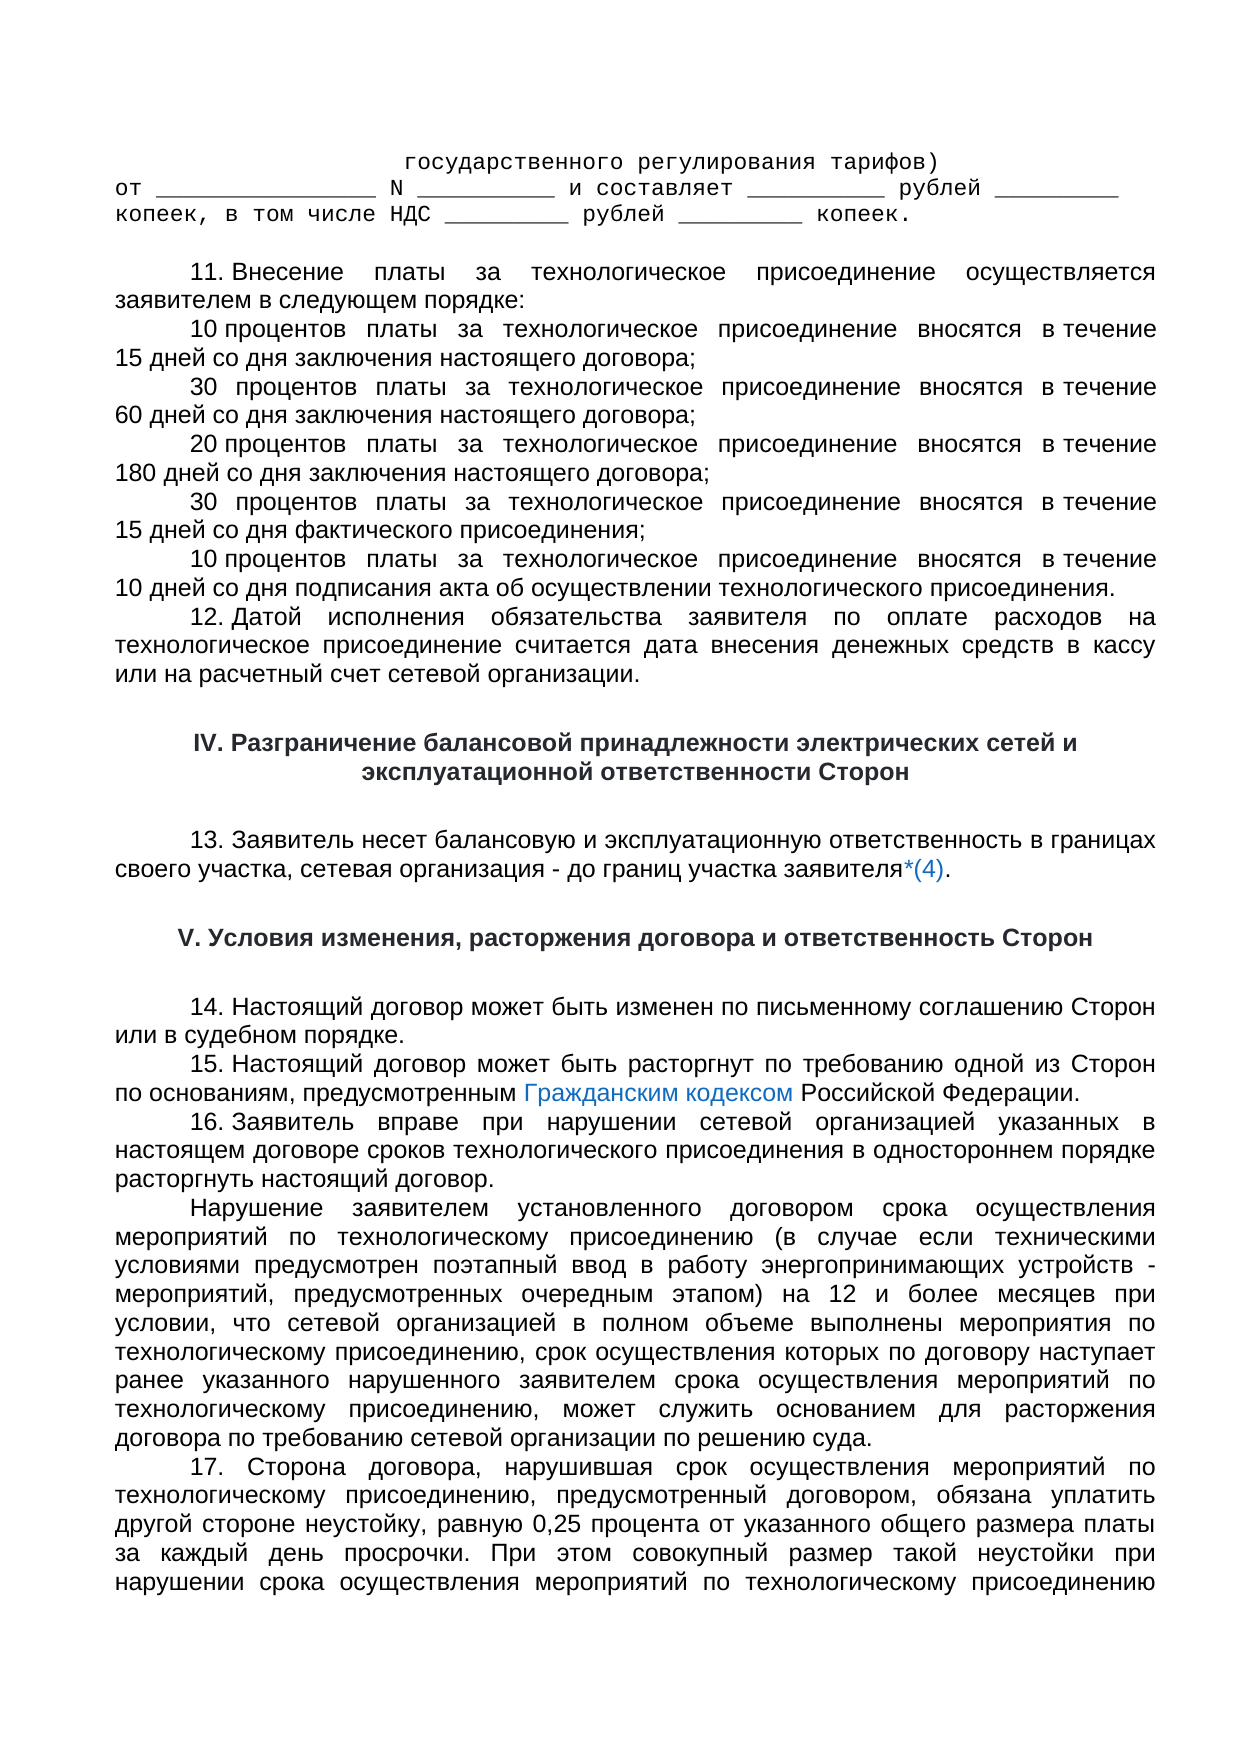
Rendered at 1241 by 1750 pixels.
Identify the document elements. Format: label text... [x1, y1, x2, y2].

text 11. Внесение платы за технологическое присоединение осуществляется заявителем в следующем порядке: [114, 257, 1157, 314]
text V. Условия изменения, расторжения договора и ответственность Сторон [114, 923, 1157, 952]
text 15. Настоящий договор может быть расторгнут по требованию одной из Сторон по основаниям, предусмотренным Гражданским кодексом Российской Федерации. [114, 1049, 1157, 1107]
text 13. Заявитель несет балансовую и эксплуатационную ответственность в границах своего участка, сетевая организация - до границ участка заявителя*(4). [114, 825, 1157, 883]
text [114, 1452, 1157, 1595]
text 30 процентов платы за технологическое присоединение вносятся в течение 15 дней со дня фактического присоединения; [114, 487, 1157, 544]
text 20 процентов платы за технологическое присоединение вносятся в течение 180 дней со дня заключения настоящего договора; [114, 429, 1157, 487]
text государственного регулирования тарифов) [114, 150, 1157, 176]
text 30 процентов платы за технологическое присоединение вносятся в течение 60 дней со дня заключения настоящего договора; [114, 372, 1157, 429]
text 14. Настоящий договор может быть изменен по письменному соглашению Сторон или в судебном порядке. [114, 992, 1157, 1049]
text от ________________ N __________ и составляет __________ рублей _________ [114, 176, 1157, 202]
text 16. Заявитель вправе при нарушении сетевой организацией указанных в настоящем договоре сроков технологического присоединения в одностороннем порядке расторгнуть настоящий договор. [114, 1107, 1157, 1193]
text 12. Датой исполнения обязательства заявителя по оплате расходов на технологическое присоединение считается дата внесения денежных средств в кассу или на расчетный счет сетевой организации. [114, 602, 1157, 688]
text 10 процентов платы за технологическое присоединение вносятся в течение 15 дней со дня заключения настоящего договора; [114, 314, 1157, 372]
text Нарушение заявителем установленного договором срока осуществления мероприятий по технологическому присоединению (в случае если техническими условиями предусмотрен поэтапный ввод в работу энергопринимающих устройств - мероприятий, предусмотренных очередным этапом) на 12 и более месяцев при условии, что сетевой организацией в полном объеме выполнены мероприятия по технологическому присоединению, срок осуществления которых по договору наступает ранее указанного нарушенного заявителем срока осуществления мероприятий по технологическому присоединению, может служить основанием для расторжения договора по требованию сетевой организации по решению суда. [114, 1193, 1157, 1452]
text 10 процентов платы за технологическое присоединение вносятся в течение 10 дней со дня подписания акта об осуществлении технологического присоединения. [114, 544, 1157, 602]
text копеек, в том числе НДС _________ рублей _________ копеек. [114, 202, 1157, 228]
text IV. Разграничение балансовой принадлежности электрических сетей и эксплуатационной ответственности Сторон [114, 728, 1157, 785]
